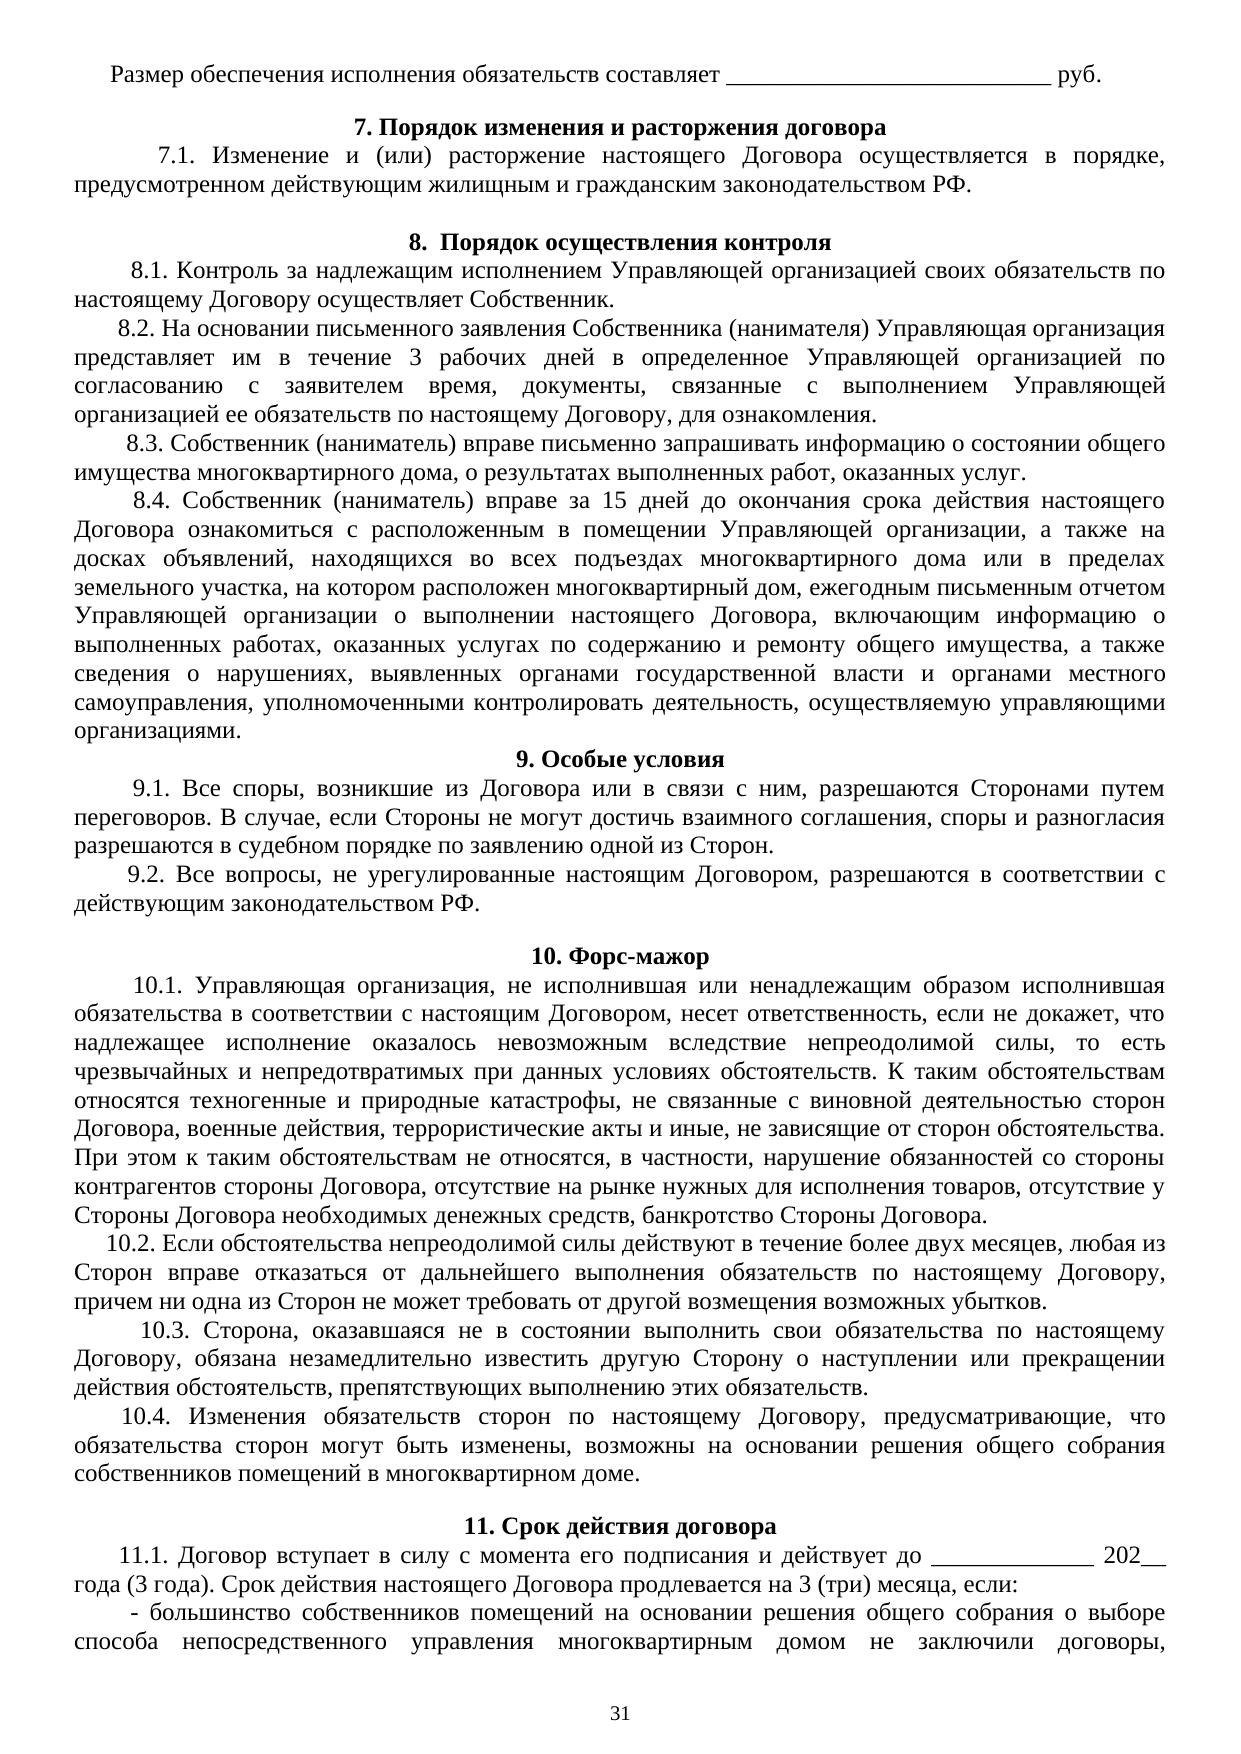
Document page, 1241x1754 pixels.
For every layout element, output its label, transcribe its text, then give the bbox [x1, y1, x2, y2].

text 8.3. Собственник (наниматель) вправе письменно запрашивать информацию о состоянии общего имущества многоквартирного дома, о результатах выполненных работ, оказанных услуг. [74, 428, 1167, 486]
text 7. Порядок изменения и расторжения договора [74, 112, 1167, 141]
text 8.4. Собственник (наниматель) вправе за 15 дней до окончания срока действия настоящего Договора ознакомиться с расположенным в помещении Управляющей организации, а также на досках объявлений, находящихся во всех подъездах многоквартирного дома или в пределах земельного участка, на котором расположен многоквартирный дом, ежегодным письменным отчетом Управляющей организации о выполнении настоящего Договора, включающим информацию о выполненных работах, оказанных услугах по содержанию и ремонту общего имущества, а также сведения о нарушениях, выявленных органами государственной власти и органами местного самоуправления, уполномоченными контролировать деятельность, осуществляемую управляющими организациями. [74, 486, 1167, 744]
text 10.2. Если обстоятельства непреодолимой силы действуют в течение более двух месяцев, любая из Сторон вправе отказаться от дальнейшего выполнения обязательств по настоящему Договору, причем ни одна из Сторон не может требовать от другой возмещения возможных убытков. [74, 1228, 1167, 1315]
text 8.1. Контроль за надлежащим исполнением Управляющей организацией своих обязательств по настоящему Договору осуществляет Собственник. [74, 256, 1167, 313]
text 11. Срок действия договора [74, 1511, 1167, 1540]
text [74, 1597, 1167, 1655]
text 9.2. Все вопросы, не урегулированные настоящим Договором, разрешаются в соответствии с действующим законодательством РФ. [74, 859, 1167, 917]
text 10.1. Управляющая организация, не исполнившая или ненадлежащим образом исполнившая обязательства в соответствии с настоящим Договором, несет ответственность, если не докажет, что надлежащее исполнение оказалось невозможным вследствие непреодолимой силы, то есть чрезвычайных и непредотвратимых при данных условиях обстоятельств. К таким обстоятельствам относятся техногенные и природные катастрофы, не связанные с виновной деятельностью сторон Договора, военные действия, террористические акты и иные, не зависящие от сторон обстоятельства. При этом к таким обстоятельствам не относятся, в частности, нарушение обязанностей со стороны контрагентов стороны Договора, отсутствие на рынке нужных для исполнения товаров, отсутствие у Стороны Договора необходимых денежных средств, банкротство Стороны Договора. [74, 970, 1167, 1228]
text 10. Форс-мажор [74, 941, 1167, 970]
text Размер обеспечения исполнения обязательств составляет __________________________ руб. [74, 59, 1167, 88]
text 8.2. На основании письменного заявления Собственника (нанимателя) Управляющая организация представляет им в течение 3 рабочих дней в определенное Управляющей организацией по согласованию с заявителем время, документы, связанные с выполнением Управляющей организацией ее обязательств по настоящему Договору, для ознакомления. [74, 313, 1167, 428]
text 8. Порядок осуществления контроля [74, 227, 1167, 256]
text 11.1. Договор вступает в силу с момента его подписания и действует до _____________ 202__ года (3 года). Срок действия настоящего Договора продлевается на 3 (три) месяца, если: [74, 1540, 1167, 1597]
text 7.1. Изменение и (или) расторжение настоящего Договора осуществляется в порядке, предусмотренном действующим жилищным и гражданским законодательством РФ. [74, 141, 1167, 198]
text 9.1. Все споры, возникшие из Договора или в связи с ним, разрешаются Сторонами путем переговоров. В случае, если Стороны не могут достичь взаимного соглашения, споры и разногласия разрешаются в судебном порядке по заявлению одной из Сторон. [74, 773, 1167, 859]
text 9. Особые условия [74, 744, 1167, 773]
text 10.4. Изменения обязательств сторон по настоящему Договору, предусматривающие, что обязательства сторон могут быть изменены, возможны на основании решения общего собрания собственников помещений в многоквартирном доме. [74, 1401, 1167, 1487]
text 10.3. Сторона, оказавшаяся не в состоянии выполнить свои обязательства по настоящему Договору, обязана незамедлительно известить другую Сторону о наступлении или прекращении действия обстоятельств, препятствующих выполнению этих обязательств. [74, 1315, 1167, 1401]
